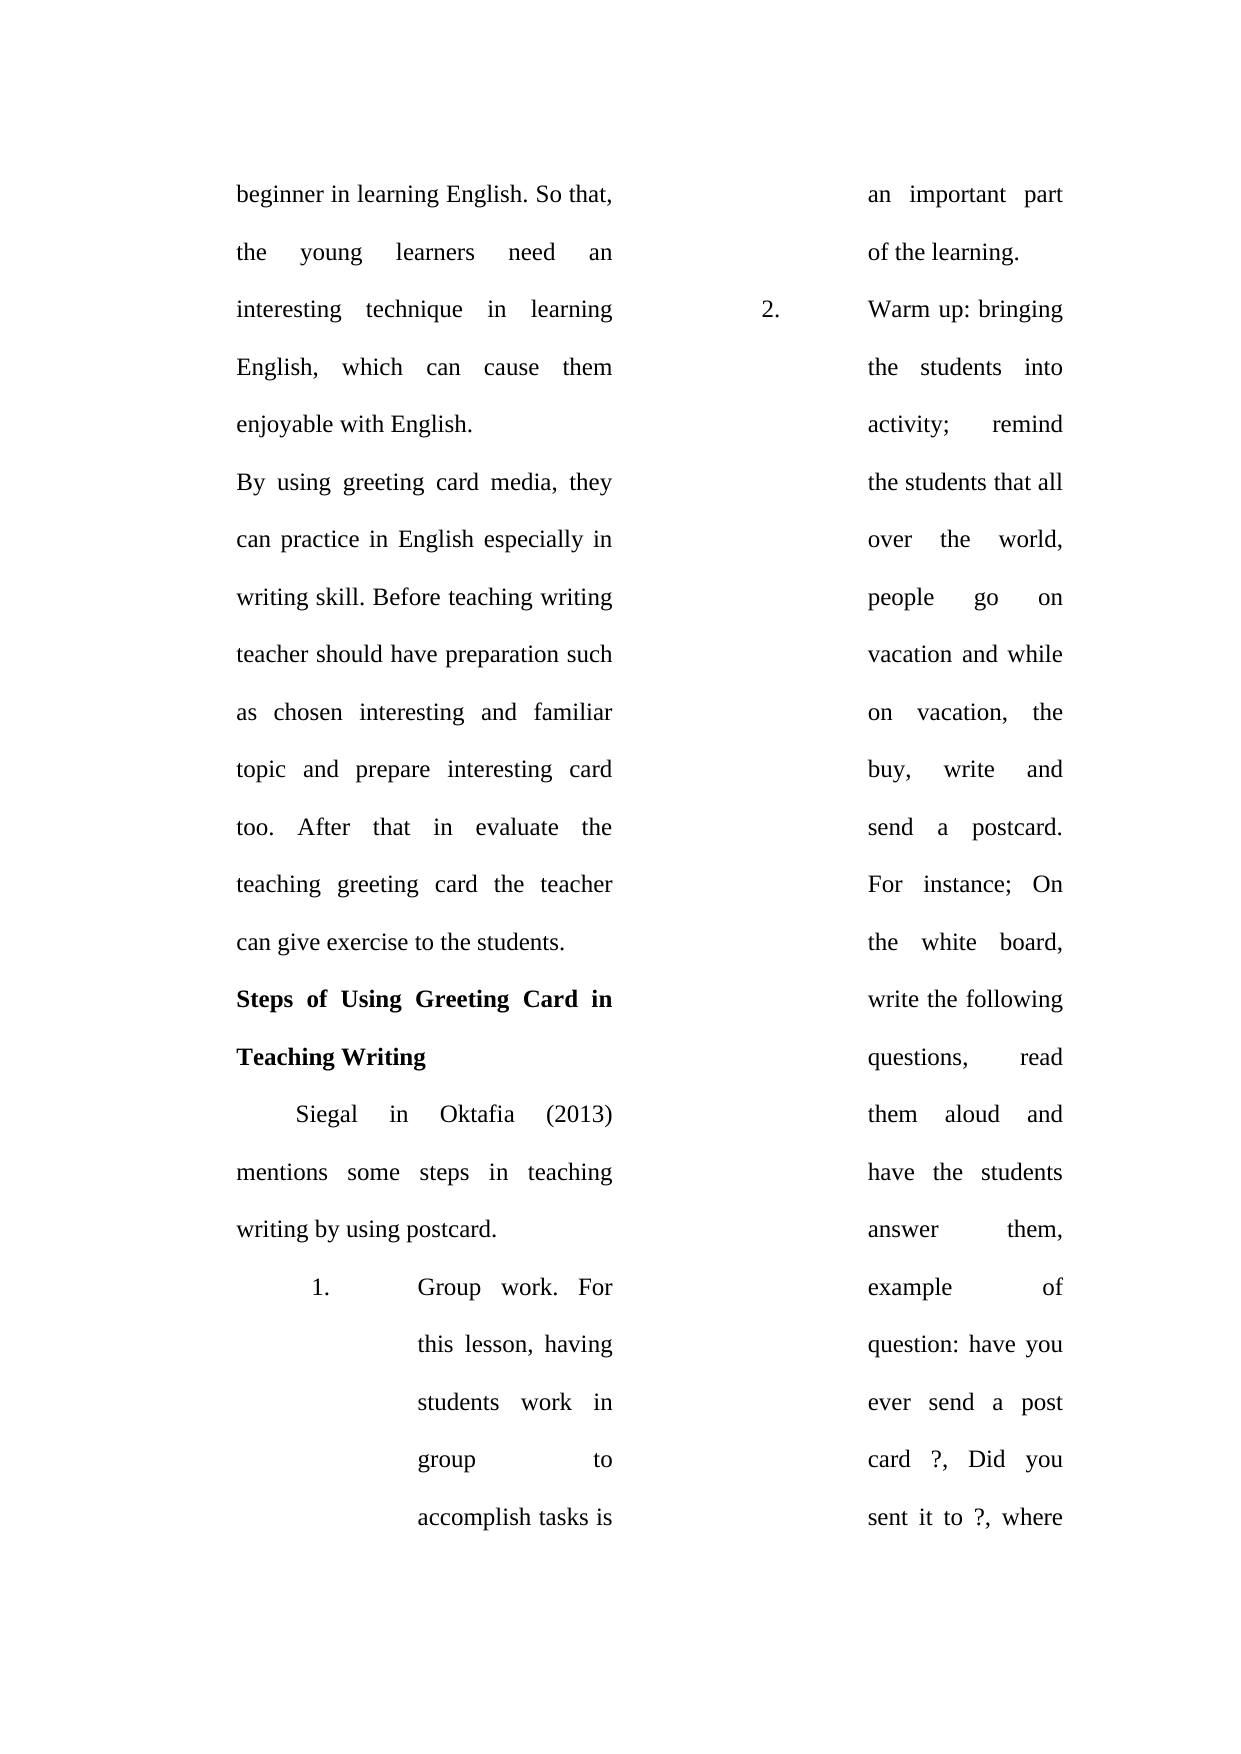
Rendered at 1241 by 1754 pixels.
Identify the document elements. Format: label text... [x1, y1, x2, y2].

text By using greeting card media, they can practice in English especially in writing skill. Before teaching writing teacher should have preparation such as chosen interesting and familiar topic and prepare interesting card too. After that in evaluate the teaching greeting card the teacher can give exercise to the students. [236, 467, 613, 956]
text Steps of Using Greeting Card in Teaching Writing [236, 984, 613, 1071]
list Group work. For this lesson, having students work in group to accomplish tasks is an important part of the learning. [761, 179, 1063, 266]
list Group work. For this lesson, having students work in group to accomplish tasks is an important part of the learning. [311, 1272, 613, 1531]
text Siegal in Oktafia (2013) mentions some steps in teaching writing by using postcard. [236, 1099, 613, 1243]
